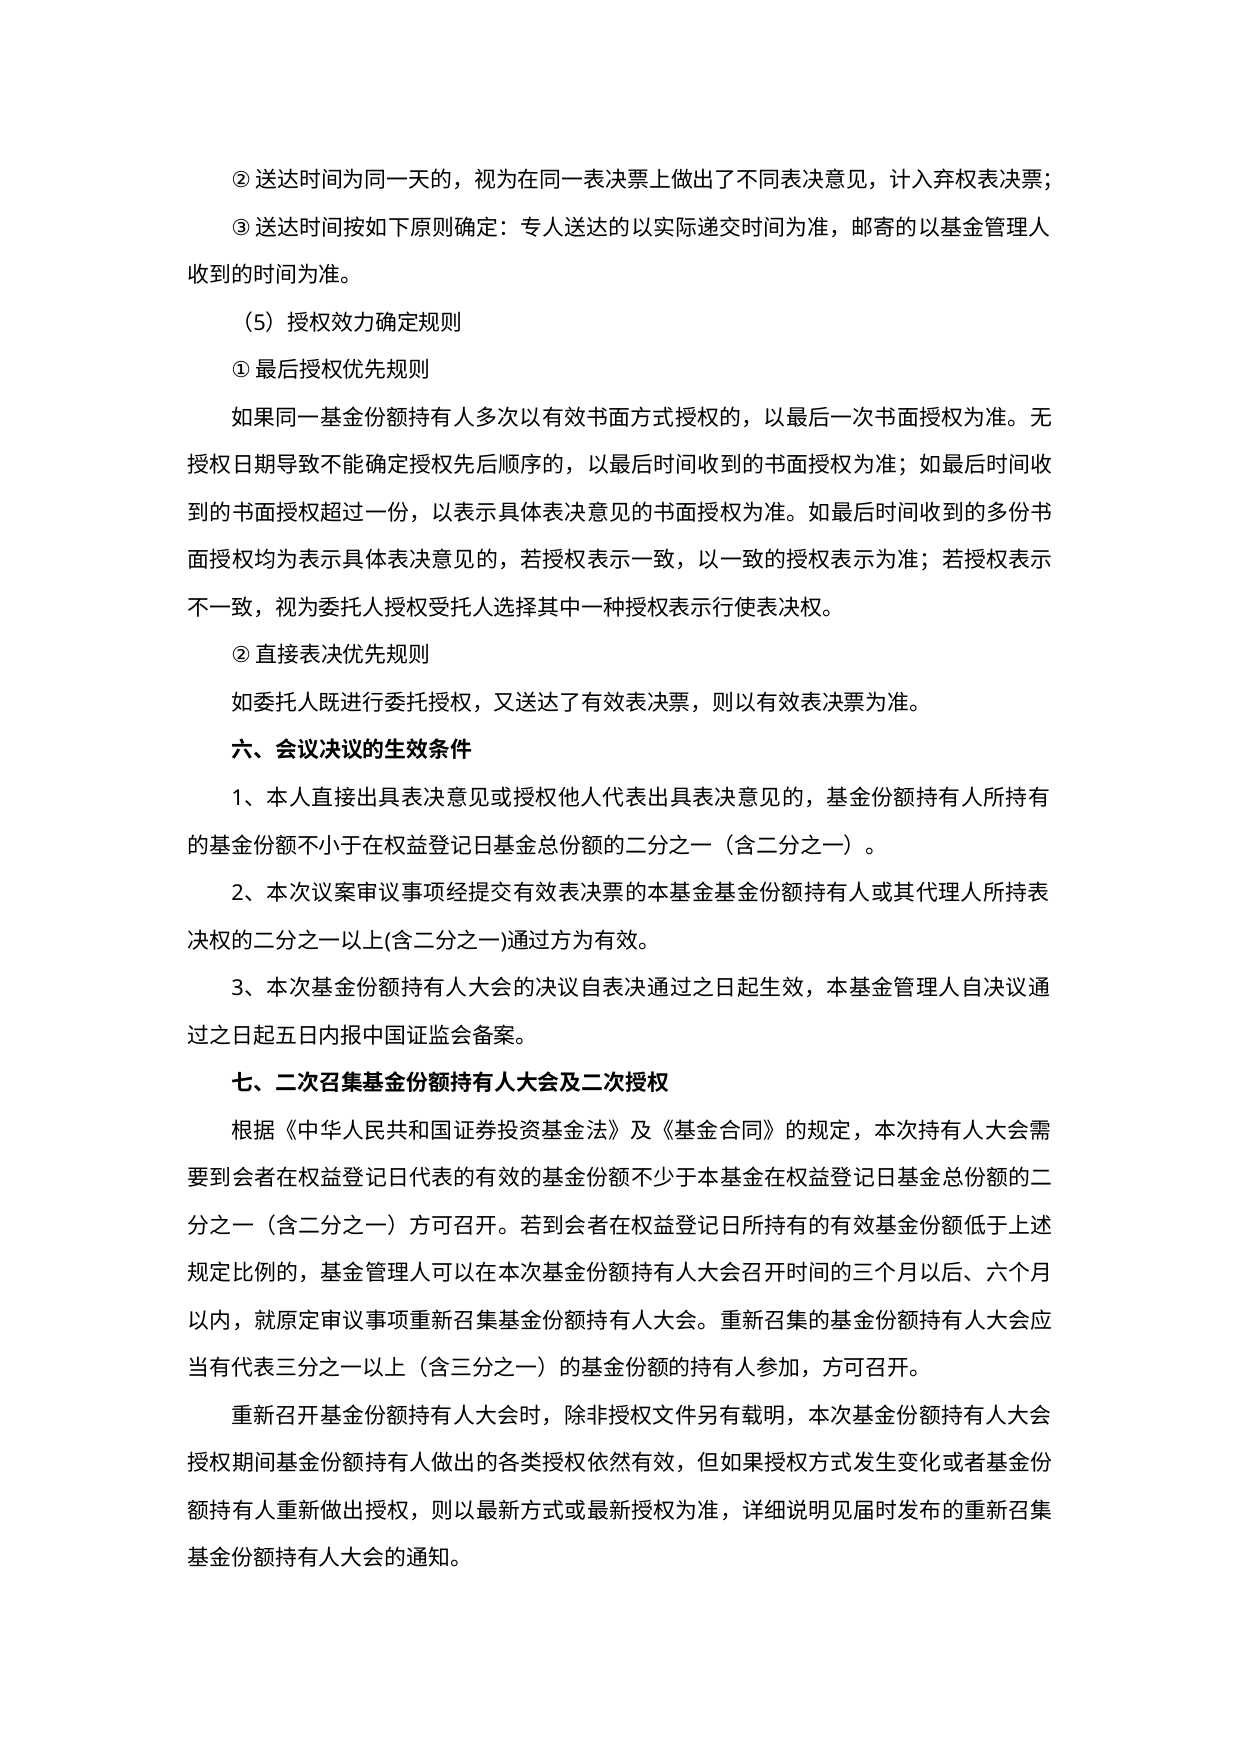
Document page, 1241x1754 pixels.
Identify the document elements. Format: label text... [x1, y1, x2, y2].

text ②直接表决优先规则 [187, 637, 1053, 669]
text 如果同一基金份额持有人多次以有效书面方式授权的，以最后一次书面授权为准。无授权日期导致不能确定授权先后顺序的，以最后时间收到的书面授权为准；如最后时间收到的书面授权超过一份，以表示具体表决意见的书面授权为准。如最后时间收到的多份书面授权均为表示具体表决意见的，若授权表示一致，以一致的授权表示为准；若授权表示不一致，视为委托人授权受托人选择其中一种授权表示行使表决权。 [187, 400, 1053, 622]
text 1、本人直接出具表决意见或授权他人代表出具表决意见的，基金份额持有人所持有的基金份额不小于在权益登记日基金总份额的二分之一（含二分之一）。 [187, 780, 1053, 859]
text 3、本次基金份额持有人大会的决议自表决通过之日起生效，本基金管理人自决议通过之日起五日内报中国证监会备案。 [187, 970, 1053, 1049]
text 七、二次召集基金份额持有人大会及二次授权 [187, 1065, 1053, 1097]
text 根据《中华人民共和国证券投资基金法》及《基金合同》的规定，本次持有人大会需要到会者在权益登记日代表的有效的基金份额不少于本基金在权益登记日基金总份额的二分之一（含二分之一）方可召开。若到会者在权益登记日所持有的有效基金份额低于上述规定比例的，基金管理人可以在本次基金份额持有人大会召开时间的三个月以后、六个月以内，就原定审议事项重新召集基金份额持有人大会。重新召集的基金份额持有人大会应当有代表三分之一以上（含三分之一）的基金份额的持有人参加，方可召开。 [187, 1113, 1053, 1382]
text （5）授权效力确定规则 [187, 305, 1053, 336]
text ①最后授权优先规则 [187, 352, 1053, 384]
text 重新召开基金份额持有人大会时，除非授权文件另有载明，本次基金份额持有人大会授权期间基金份额持有人做出的各类授权依然有效，但如果授权方式发生变化或者基金份额持有人重新做出授权，则以最新方式或最新授权为准，详细说明见届时发布的重新召集基金份额持有人大会的通知。 [187, 1398, 1053, 1572]
text 2、本次议案审议事项经提交有效表决票的本基金基金份额持有人或其代理人所持表决权的二分之一以上(含二分之一)通过方为有效。 [187, 875, 1053, 954]
text 如委托人既进行委托授权，又送达了有效表决票，则以有效表决票为准。 [187, 685, 1053, 717]
text ③送达时间按如下原则确定：专人送达的以实际递交时间为准，邮寄的以基金管理人收到的时间为准。 [187, 209, 1053, 289]
text ②送达时间为同一天的，视为在同一表决票上做出了不同表决意见，计入弃权表决票； [187, 162, 1053, 194]
text 六、会议决议的生效条件 [187, 732, 1053, 764]
